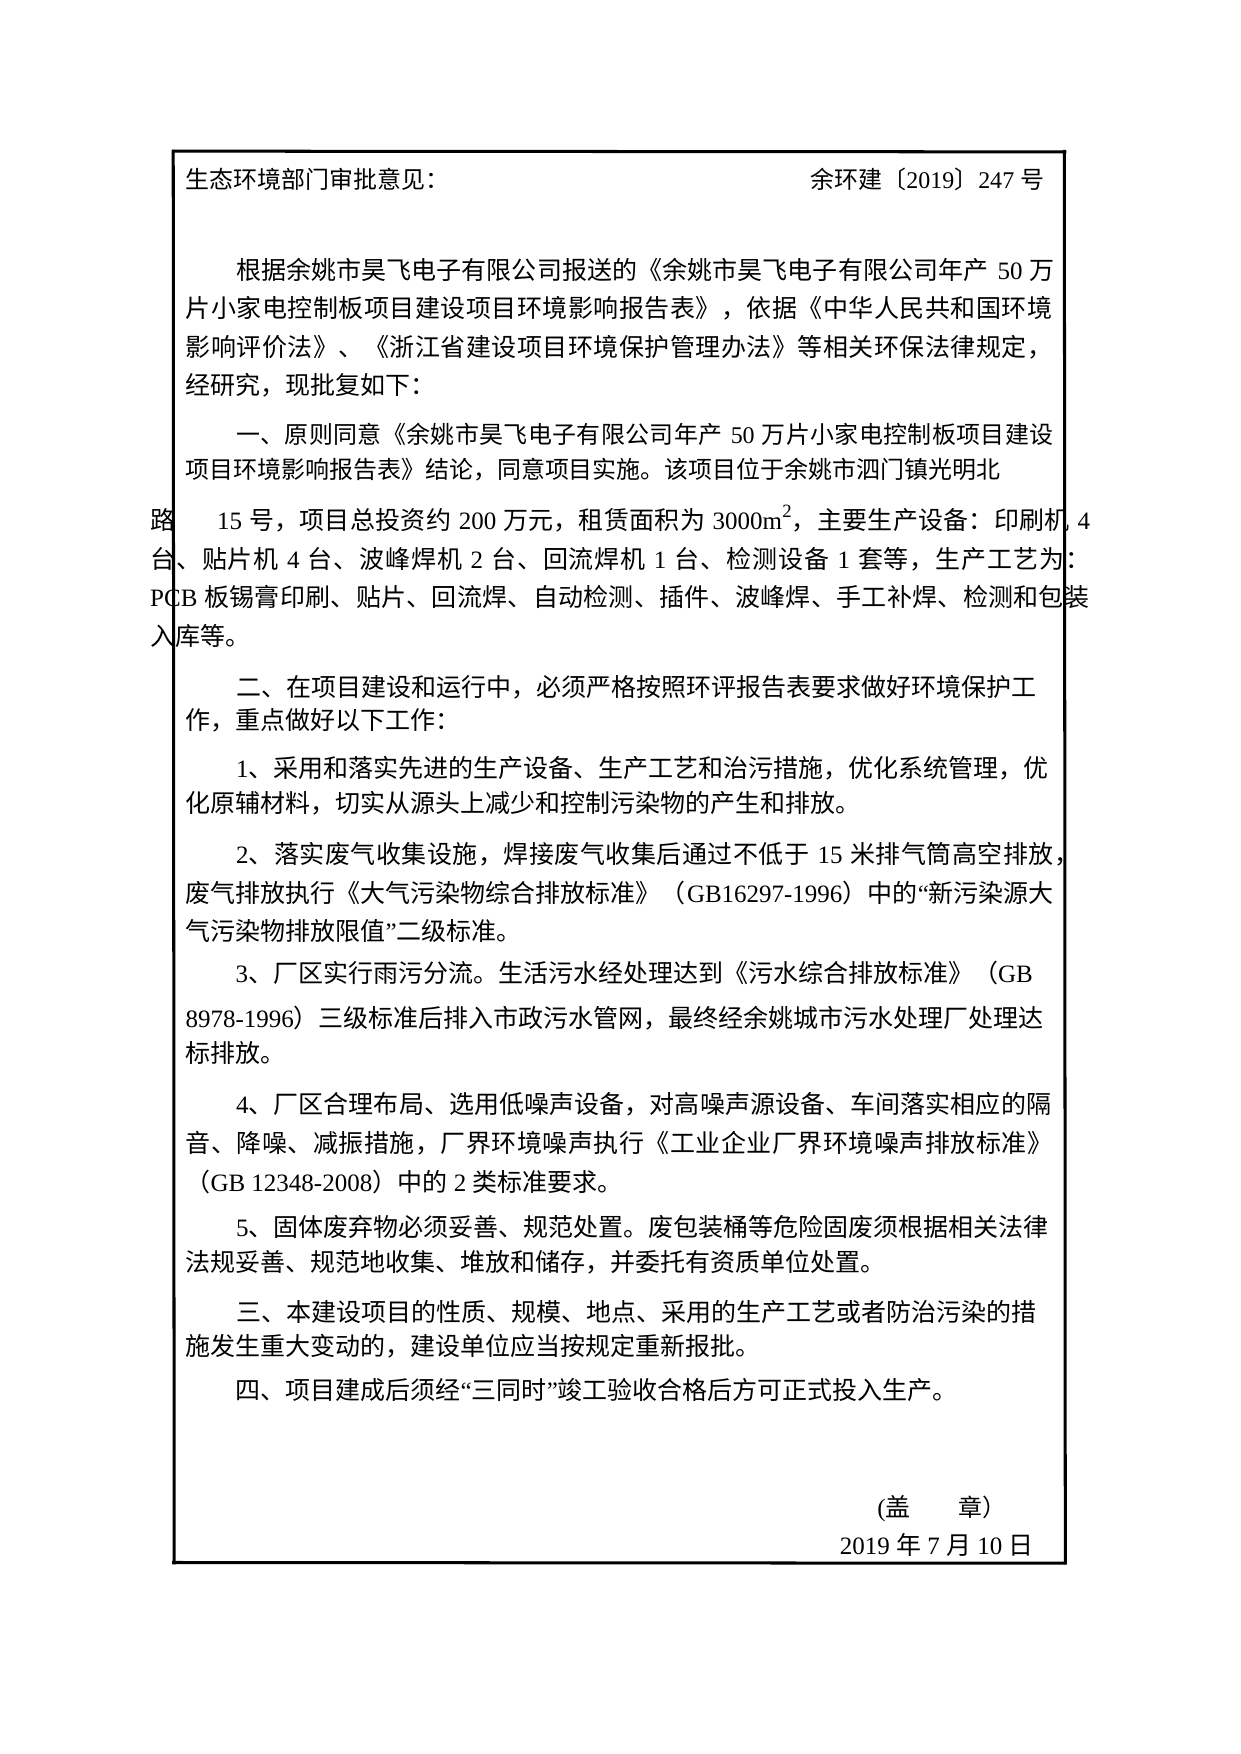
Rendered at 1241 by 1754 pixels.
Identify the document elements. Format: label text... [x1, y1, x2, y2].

text 3、厂区实行雨污分流。生活污水经处理达到《污水综合排放标准》（GB [235, 958, 1090, 988]
text 2019 年 7 月 10 日 [839, 1530, 1090, 1560]
text 1、采用和落实先进的生产设备、生产工艺和治污措施，优化系统管理，优化原辅材料，切实从源头上减少和控制污染物的产生和排放。 [185, 749, 1052, 820]
text 5、固体废弃物必须妥善、规范处置。废包装桶等危险固废须根据相关法律法规妥善、规范地收集、堆放和储存，并委托有资质单位处置。 [185, 1208, 1052, 1278]
text 三、本建设项目的性质、规模、地点、采用的生产工艺或者防治污染的措施发生重大变动的，建设单位应当按规定重新报批。 [185, 1295, 1054, 1362]
text 2、落实废气收集设施，焊接废气收集后通过不低于 15 米排气筒高空排放，废气排放执行《大气污染物综合排放标准》（GB16297-1996）中的“新污染源大气污染物排放限值”二级标准。 [185, 833, 1054, 948]
text 4、厂区合理布局、选用低噪声设备，对高噪声源设备、车间落实相应的隔音、降噪、减振措施，厂界环境噪声执行《工业企业厂界环境噪声排放标准》（GB 12348-2008）中的 2 类标准要求。 [185, 1083, 1054, 1199]
text 生态环境部门审批意见： 余环建〔2019〕247 号 [185, 165, 1090, 194]
text (盖 章） [877, 1490, 1090, 1523]
text 8978-1996）三级标准后排入市政污水管网，最终经余姚城市污水处理厂处理达标排放。 [185, 999, 1052, 1070]
list 15 号，项目总投资约 200 万元，租赁面积为 3000m2，主要生产设备：印刷机 4 台、贴片机 4 台、波峰焊机 2 台、回流焊机 1 台、检测设备 1 套等，生产工艺为：PCB 板锡膏印刷、贴片、回流焊、自动检测、插件、波峰焊、手工补焊、检测和包装入库等。 [150, 499, 1090, 653]
text 根据余姚市昊飞电子有限公司报送的《余姚市昊飞电子有限公司年产 50 万片小家电控制板项目建设项目环境影响报告表》，依据《中华人民共和国环境影响评价法》、《浙江省建设项目环境保护管理办法》等相关环保法律规定，经研究，现批复如下： [185, 249, 1054, 402]
text 四、项目建成后须经“三同时”竣工验收合格后方可正式投入生产。 [235, 1375, 1090, 1405]
text 二、在项目建设和运行中，必须严格按照环评报告表要求做好环境保护工作，重点做好以下工作： [185, 670, 1054, 736]
text 一、原则同意《余姚市昊飞电子有限公司年产 50 万片小家电控制板项目建设项目环境影响报告表》结论，同意项目实施。该项目位于余姚市泗门镇光明北 [185, 416, 1054, 486]
